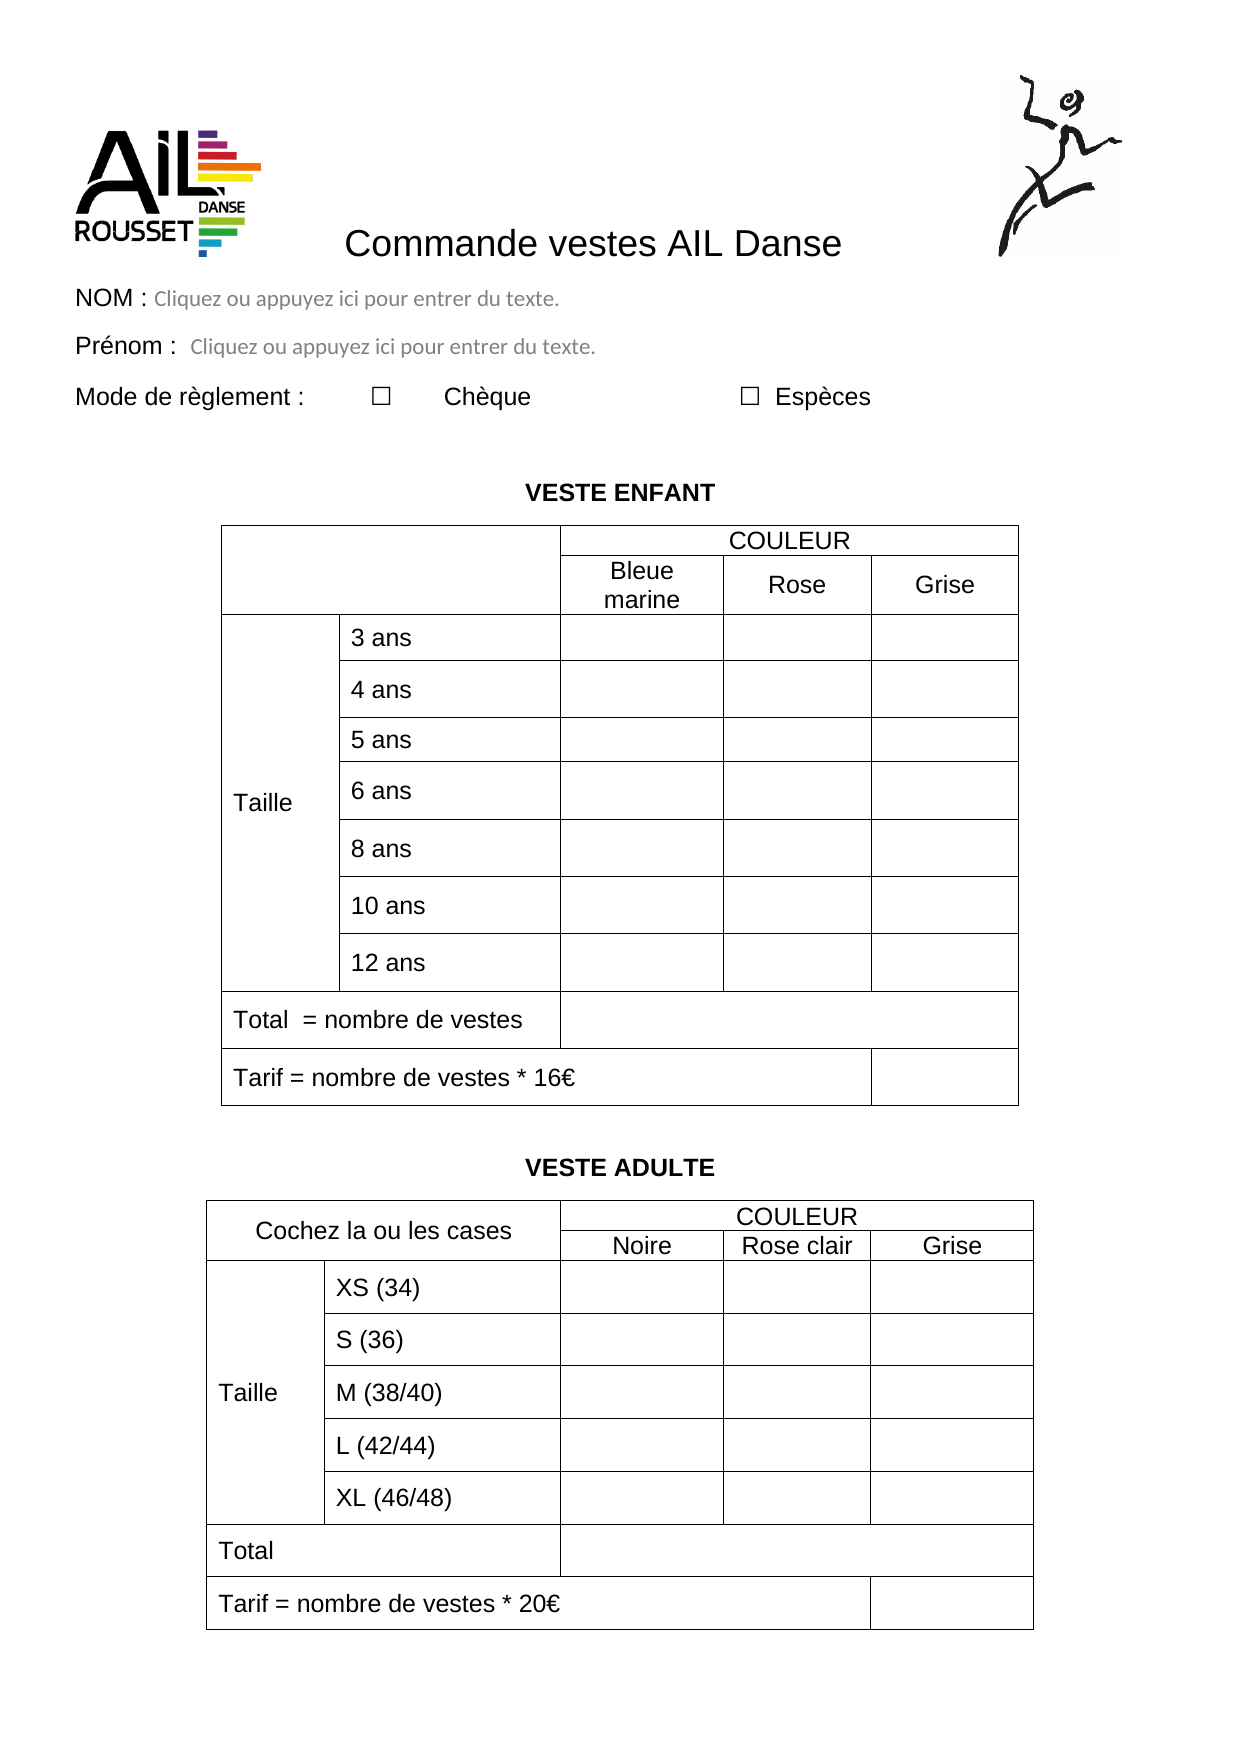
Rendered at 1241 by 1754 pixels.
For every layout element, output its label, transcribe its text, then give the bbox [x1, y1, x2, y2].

table_header COULEUR [561, 526, 1018, 555]
table_cell [872, 661, 1018, 717]
table_cell [872, 820, 1018, 876]
table_cell [724, 615, 871, 660]
table_cell Bleue marine [561, 556, 723, 613]
table_cell Tarif = nombre de vestes * 20€ [207, 1577, 870, 1629]
text NOM : [75, 283, 1165, 312]
table_cell [561, 934, 723, 991]
table_cell Taille [222, 615, 339, 991]
table_cell Rose clair [724, 1231, 870, 1260]
table_cell M (38/40) [325, 1366, 560, 1418]
text Mode de règlement : Chèque Espèces [75, 378, 1165, 412]
table_cell [724, 1472, 870, 1523]
picture [75, 117, 261, 257]
table_cell [561, 1314, 723, 1365]
table_cell [561, 877, 723, 933]
table_cell Rose [724, 556, 871, 613]
text VESTE ENFANT [75, 478, 1165, 507]
table_cell [724, 762, 871, 819]
table_cell 6 ans [340, 762, 560, 819]
table_cell [561, 1419, 723, 1471]
table_cell [724, 718, 871, 761]
table_cell 5 ans [340, 718, 560, 761]
table_cell XL (46/48) [325, 1472, 560, 1523]
table_cell S (36) [325, 1314, 560, 1365]
table_cell [872, 877, 1018, 933]
table_cell [872, 615, 1018, 660]
table_cell [561, 718, 723, 761]
table_cell [724, 1314, 870, 1365]
table_cell [872, 718, 1018, 761]
table_cell [871, 1577, 1033, 1629]
table_cell [871, 1261, 1033, 1313]
table_cell 3 ans [340, 615, 560, 660]
table_cell [871, 1314, 1033, 1365]
table_cell Taille [207, 1261, 324, 1523]
table_cell [872, 762, 1018, 819]
text Prénom : [75, 331, 1165, 360]
table_cell [872, 934, 1018, 991]
table_cell 4 ans [340, 661, 560, 717]
table_cell [561, 661, 723, 717]
table_cell [561, 762, 723, 819]
table_cell [724, 877, 871, 933]
table_cell Grise [872, 556, 1018, 613]
table_cell [561, 820, 723, 876]
table_cell [872, 1049, 1018, 1105]
table_header COULEUR [561, 1201, 1033, 1230]
table_cell [724, 1261, 870, 1313]
table_cell L (42/44) [325, 1419, 560, 1471]
table_cell [871, 1472, 1033, 1523]
text Commande vestes AIL Danse [75, 75, 1165, 264]
table_cell [871, 1419, 1033, 1471]
table_cell [561, 1525, 1033, 1576]
picture [998, 75, 1123, 257]
text VESTE ADULTE [75, 1153, 1165, 1182]
table_cell Tarif = nombre de vestes * 16€ [222, 1049, 871, 1105]
table_cell [561, 1472, 723, 1523]
table_cell [561, 1261, 723, 1313]
table_header [222, 526, 560, 613]
table_cell [724, 661, 871, 717]
table_cell [561, 992, 1018, 1048]
table_cell Grise [871, 1231, 1033, 1260]
table_cell [724, 934, 871, 991]
table_cell [724, 820, 871, 876]
table_cell 10 ans [340, 877, 560, 933]
table_cell [724, 1419, 870, 1471]
table_cell [724, 1366, 870, 1418]
table_cell [561, 615, 723, 660]
table_cell [561, 1366, 723, 1418]
table_cell 12 ans [340, 934, 560, 991]
table_cell Total = nombre de vestes [222, 992, 560, 1048]
table_cell XS (34) [325, 1261, 560, 1313]
table_cell [871, 1366, 1033, 1418]
table_cell 8 ans [340, 820, 560, 876]
table_header Cochez la ou les cases [207, 1201, 560, 1260]
table_cell Noire [561, 1231, 723, 1260]
table_cell Total [207, 1525, 560, 1576]
